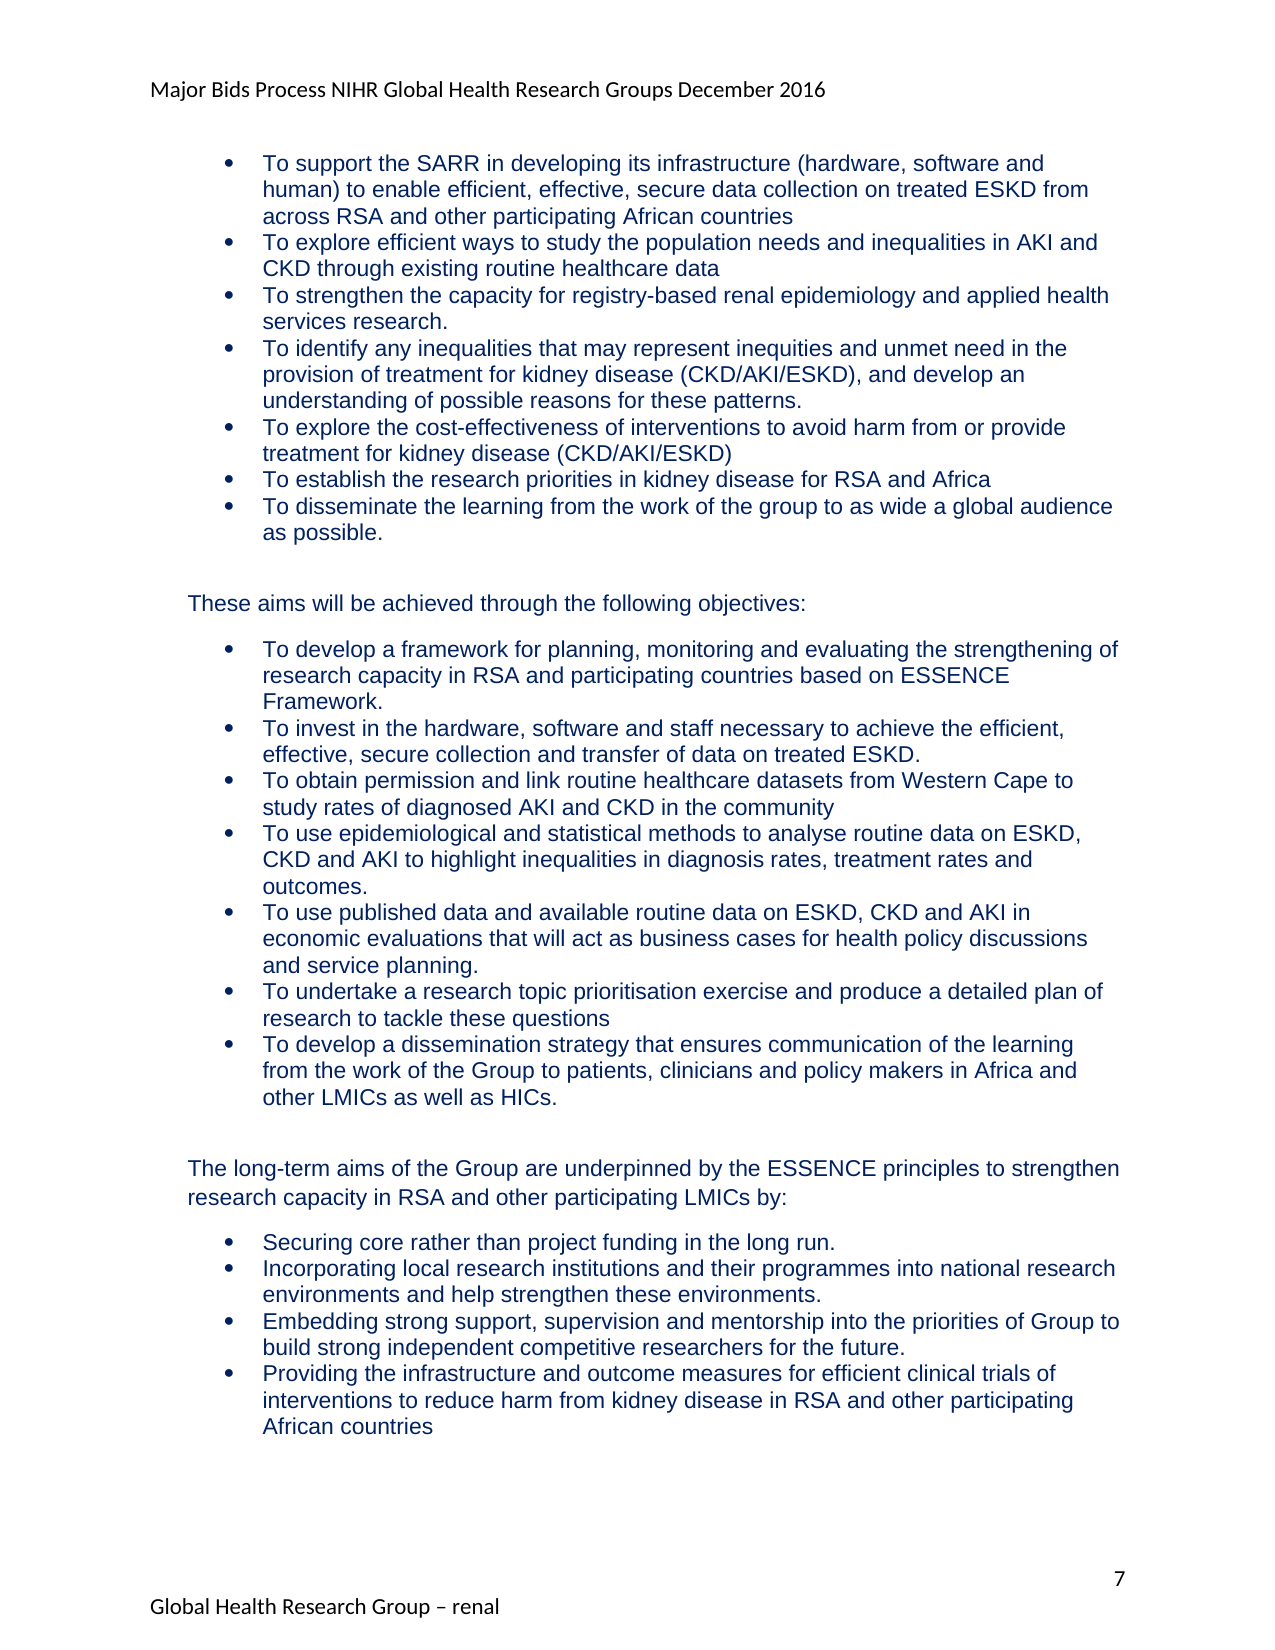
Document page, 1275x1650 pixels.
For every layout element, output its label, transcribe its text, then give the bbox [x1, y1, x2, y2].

list To undertake a research topic prioritisation exercise and produce a detailed plan of research to tackle these questions [225, 978, 1125, 1031]
list To use published data and available routine data on ESKD, CKD and AKI in economic evaluations that will act as business cases for health policy discussions and service planning. [225, 899, 1125, 978]
list To establish the research priorities in kidney disease for RSA and Africa [225, 466, 1125, 493]
list To explore efficient ways to study the population needs and inequalities in AKI and CKD through existing routine healthcare data [225, 229, 1125, 282]
list To invest in the hardware, software and staff necessary to achieve the efficient, effective, secure collection and transfer of data on treated ESKD. [225, 714, 1125, 767]
text The long-term aims of the Group are underpinned by the ESSENCE principles to strengthen research capacity in RSA and other participating LMICs by: [187, 1155, 1125, 1210]
list Embedding strong support, supervision and mentorship into the priorities of Group to build strong independent competitive researchers for the future. [225, 1308, 1125, 1360]
list To identify any inequalities that may represent inequities and unmet need in the provision of treatment for kidney disease (CKD/AKI/ESKD), and develop an understanding of possible reasons for these patterns. [225, 334, 1125, 413]
list To disseminate the learning from the work of the group to as wide a global audience as possible. [225, 493, 1125, 545]
text These aims will be achieved through the following objectives: [187, 590, 1125, 617]
list To support the SARR in developing its infrastructure (hardware, software and human) to enable efficient, effective, secure data collection on treated ESKD from across RSA and other participating African countries [225, 150, 1125, 229]
list Securing core rather than project funding in the long run. [225, 1228, 1125, 1255]
list Incorporating local research institutions and their programmes into national research environments and help strengthen these environments. [225, 1255, 1125, 1308]
list To strengthen the capacity for registry-based renal epidemiology and applied health services research. [225, 282, 1125, 334]
list To use epidemiological and statistical methods to analyse routine data on ESKD, CKD and AKI to highlight inequalities in diagnosis rates, treatment rates and outcomes. [225, 820, 1125, 899]
list To develop a framework for planning, monitoring and evaluating the strengthening of research capacity in RSA and participating countries based on ESSENCE Framework. [225, 636, 1125, 714]
list To develop a dissemination strategy that ensures communication of the learning from the work of the Group to patients, clinicians and policy makers in Africa and other LMICs as well as HICs. [225, 1031, 1125, 1110]
list To explore the cost-effectiveness of interventions to avoid harm from or provide treatment for kidney disease (CKD/AKI/ESKD) [225, 413, 1125, 466]
list To obtain permission and link routine healthcare datasets from Western Cape to study rates of diagnosed AKI and CKD in the community [225, 767, 1125, 820]
list Providing the infrastructure and outcome measures for efficient clinical trials of interventions to reduce harm from kidney disease in RSA and other participating African countries [225, 1360, 1125, 1439]
